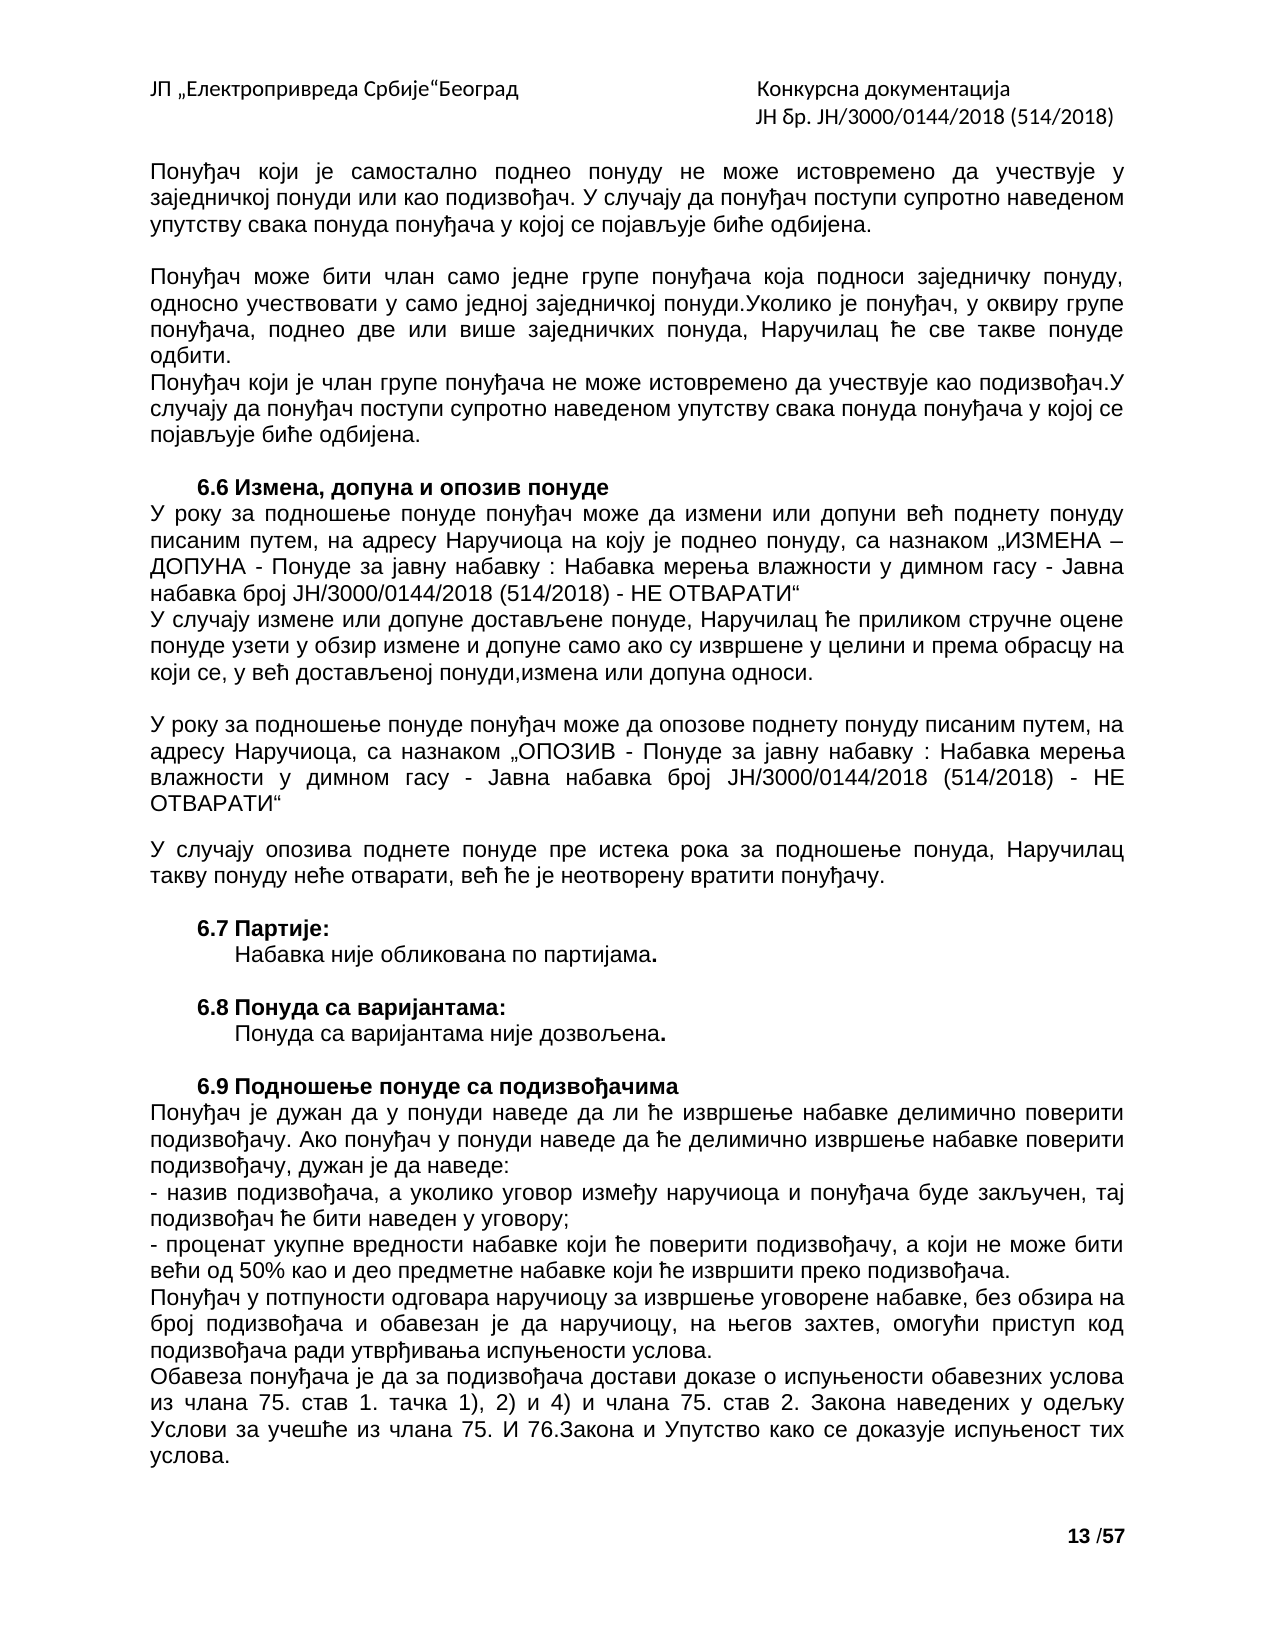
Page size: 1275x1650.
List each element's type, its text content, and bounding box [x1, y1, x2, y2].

text У року за подношење понуде понуђач може да измени или допуни већ поднету понуду писаним путем, на адресу Наручиоца на коју је поднео понуду, са назнаком „ИЗМЕНА – ДОПУНА - Понуде за јавну набавку : Набавка мерења влажности у димном гасу - Јавна набавка број ЈН/3000/0144/2018 (514/2018) - НЕ ОТВАРАТИ“ [150, 500, 1125, 606]
text Понуђач у потпуности одговара наручиоцу за извршење уговорене набавке, без обзира на број подизвођача и обавезан је да наручиоцу, на његов захтев, омогући приступ код подизвођача ради утврђивања испуњености услова. [150, 1284, 1125, 1363]
text У року за подношење понуде понуђач може да опозове поднету понуду писаним путем, на адресу Наручиоца, са назнаком „ОПОЗИВ - Понуде за јавну набавку : Набавка мерења влажности у димном гасу - Јавна набавка број ЈН/3000/0144/2018 (514/2018) - НЕ ОТВАРАТИ“ [150, 711, 1125, 817]
text Понуђач који је самостално поднео понуду не може истовремено да учествује у заједничкој понуди или као подизвођач. У случају да понуђач поступи супротно наведеном упутству свака понуда понуђача у којој се појављује биће одбијена. [150, 158, 1125, 237]
text Понуда са варијантама није дозвољена. [234, 1020, 1125, 1047]
list Подношење понуде са подизвођачима [197, 1073, 1125, 1099]
list Понуда са варијантама: [197, 994, 1125, 1020]
text Набавка није обликована по партијама. [234, 941, 1125, 968]
text Обавеза понуђача је да за подизвођача достави доказе о испуњености обавезних услова из члана 75. став 1. тачка 1), 2) и 4) и члана 75. став 2. Закона наведених у одељку Услови за учешће из члана 75. И 76.Закона и Упутство како се доказује испуњеност тих услова. [150, 1363, 1125, 1468]
list Измена, допуна и опозив понуде [197, 474, 1125, 500]
list Партије: [197, 915, 1125, 941]
text У случају измене или допуне достављене понуде, Наручилац ће приликом стручне оцене понуде узети у обзир измене и допуне само ако су извршене у целини и према обрасцу на који се, у већ достављеној понуди,измена или допуна односи. [150, 606, 1125, 685]
text Понуђач може бити члан само једне групе понуђача која подноси заједничку понуду, односно учествовати у само једној заједничкој понуди.Уколико је понуђач, у оквиру групе понуђача, поднео две или више заједничких понуда, Наручилац ће све такве понуде одбити. [150, 263, 1125, 369]
text Понуђач је дужан да у понуди наведе да ли ће извршење набавке делимично поверити подизвођачу. Ако понуђач у понуди наведе да ће делимично извршење набавке поверити подизвођачу, дужан је да наведе: [150, 1099, 1125, 1178]
text У случају опозива поднете понуде пре истека рока за подношење понуда, Наручилац такву понуду неће отварати, већ ће је неотворену вратити понуђачу. [150, 836, 1125, 888]
text - назив подизвођача, а уколико уговор између наручиоца и понуђача буде закључен, тај подизвођач ће бити наведен у уговору; [150, 1178, 1125, 1231]
text - проценат укупне вредности набавке који ће поверити подизвођачу, а који не може бити већи од 50% као и део предметне набавке који ће извршити преко подизвођача. [150, 1231, 1125, 1284]
text Понуђач који је члан групе понуђача не може истовремено да учествује као подизвођач.У случају да понуђач поступи супротно наведеном упутству свака понуда понуђача у којој се појављује биће одбијена. [150, 369, 1125, 448]
